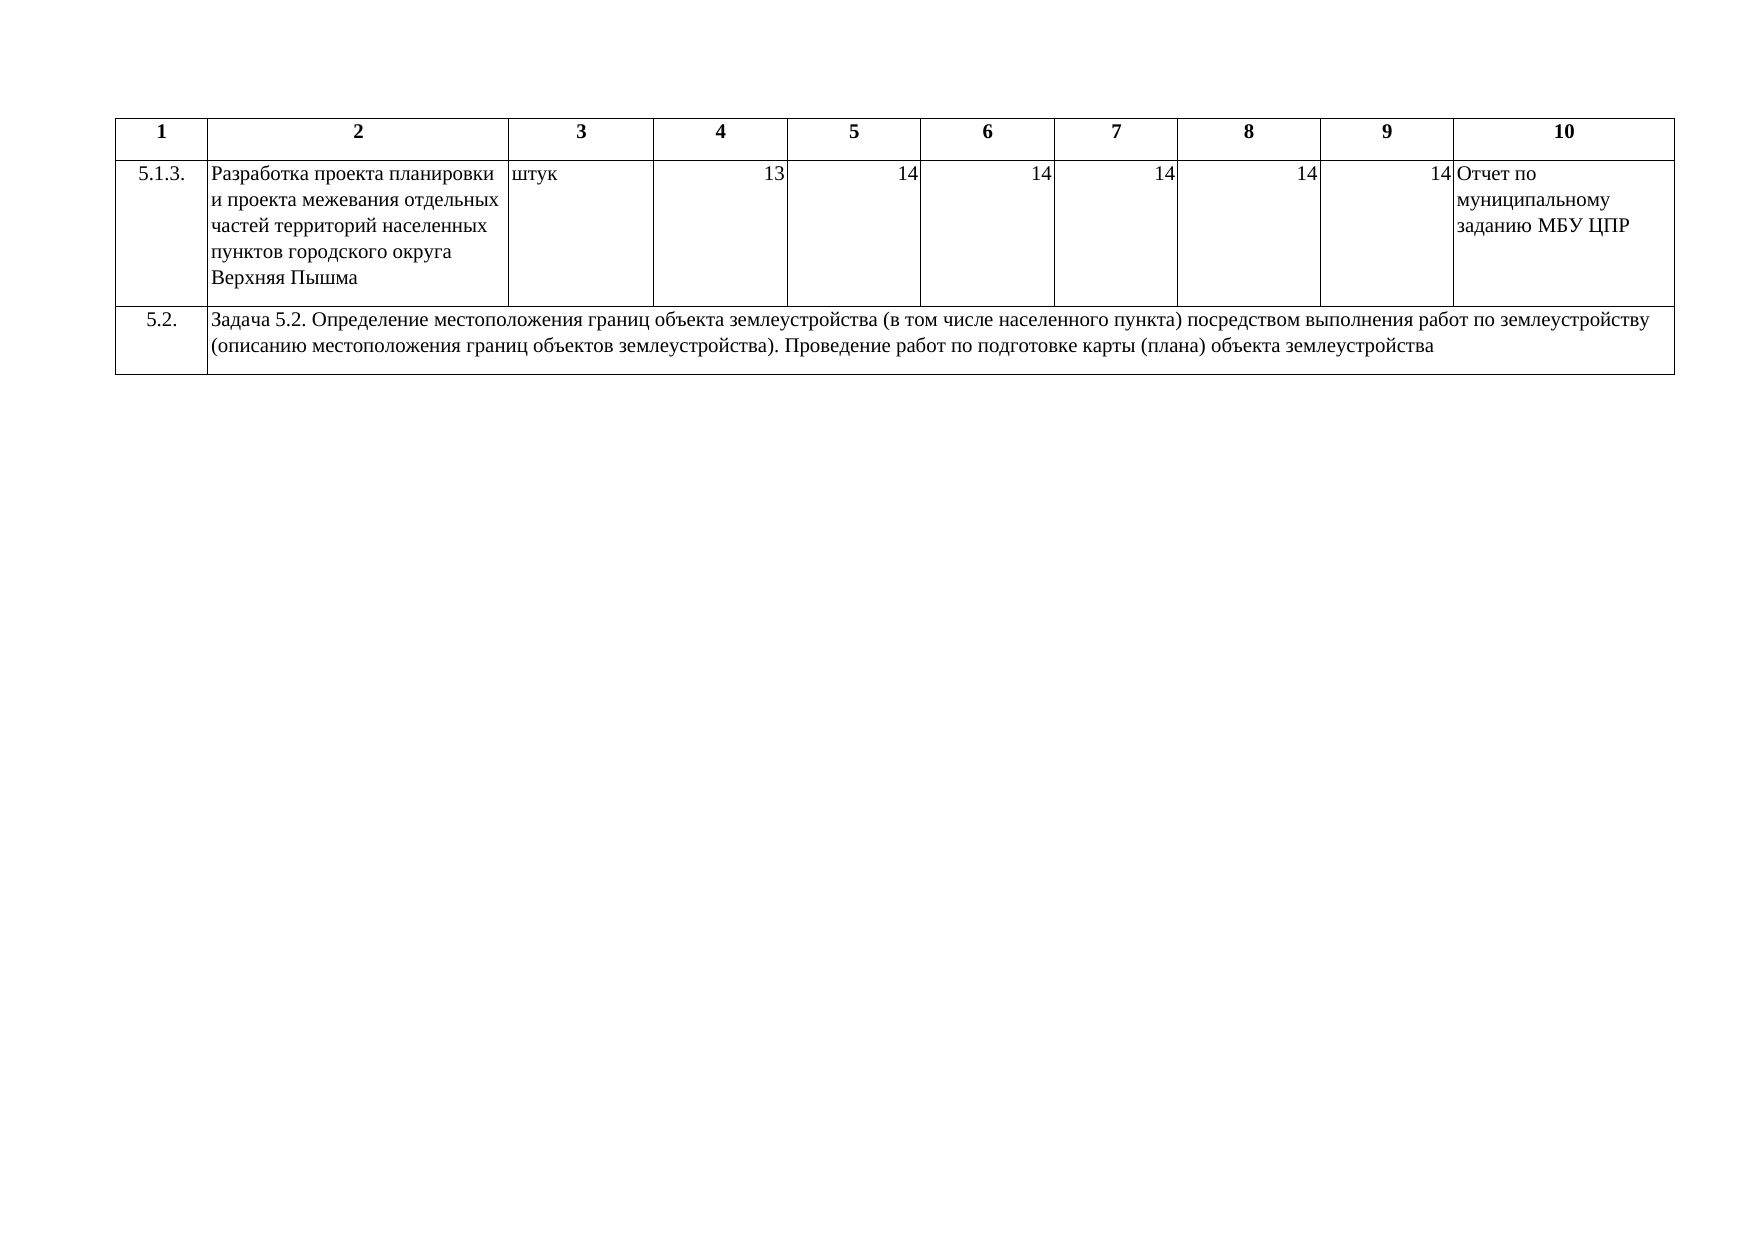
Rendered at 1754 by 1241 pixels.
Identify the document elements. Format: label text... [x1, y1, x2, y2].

table_header 3 [509, 119, 653, 160]
table_header 6 [921, 119, 1054, 160]
table_header 2 [208, 119, 508, 160]
table_cell 5.2. [116, 307, 207, 373]
table_cell 13 [654, 161, 787, 306]
table_cell 5.1.3. [116, 161, 207, 306]
table_cell 14 [921, 161, 1054, 306]
table_cell 14 [788, 161, 920, 306]
table_cell 14 [1321, 161, 1453, 306]
table_cell штук [509, 161, 653, 306]
table_cell Отчет по муниципальному заданию МБУ ЦПР [1454, 161, 1674, 306]
table_header 4 [654, 119, 787, 160]
table_cell 14 [1055, 161, 1177, 306]
table_header 7 [1055, 119, 1177, 160]
table_cell Задача 5.2. Определение местоположения границ объекта землеустройства (в том числе населенного пункта) посредством выполнения работ по землеустройству (описанию местоположения границ объектов землеустройства). Проведение работ по подготовке карты (плана) объекта землеустройства [208, 307, 1674, 373]
table_header 1 [116, 119, 207, 160]
table_header 9 [1321, 119, 1453, 160]
table_header 5 [788, 119, 920, 160]
table_header 8 [1178, 119, 1320, 160]
table_cell 14 [1178, 161, 1320, 306]
table_header 10 [1454, 119, 1674, 160]
table_cell Разработка проекта планировки и проекта межевания отдельных частей территорий населенных пунктов городского округа Верхняя Пышма [208, 161, 508, 306]
